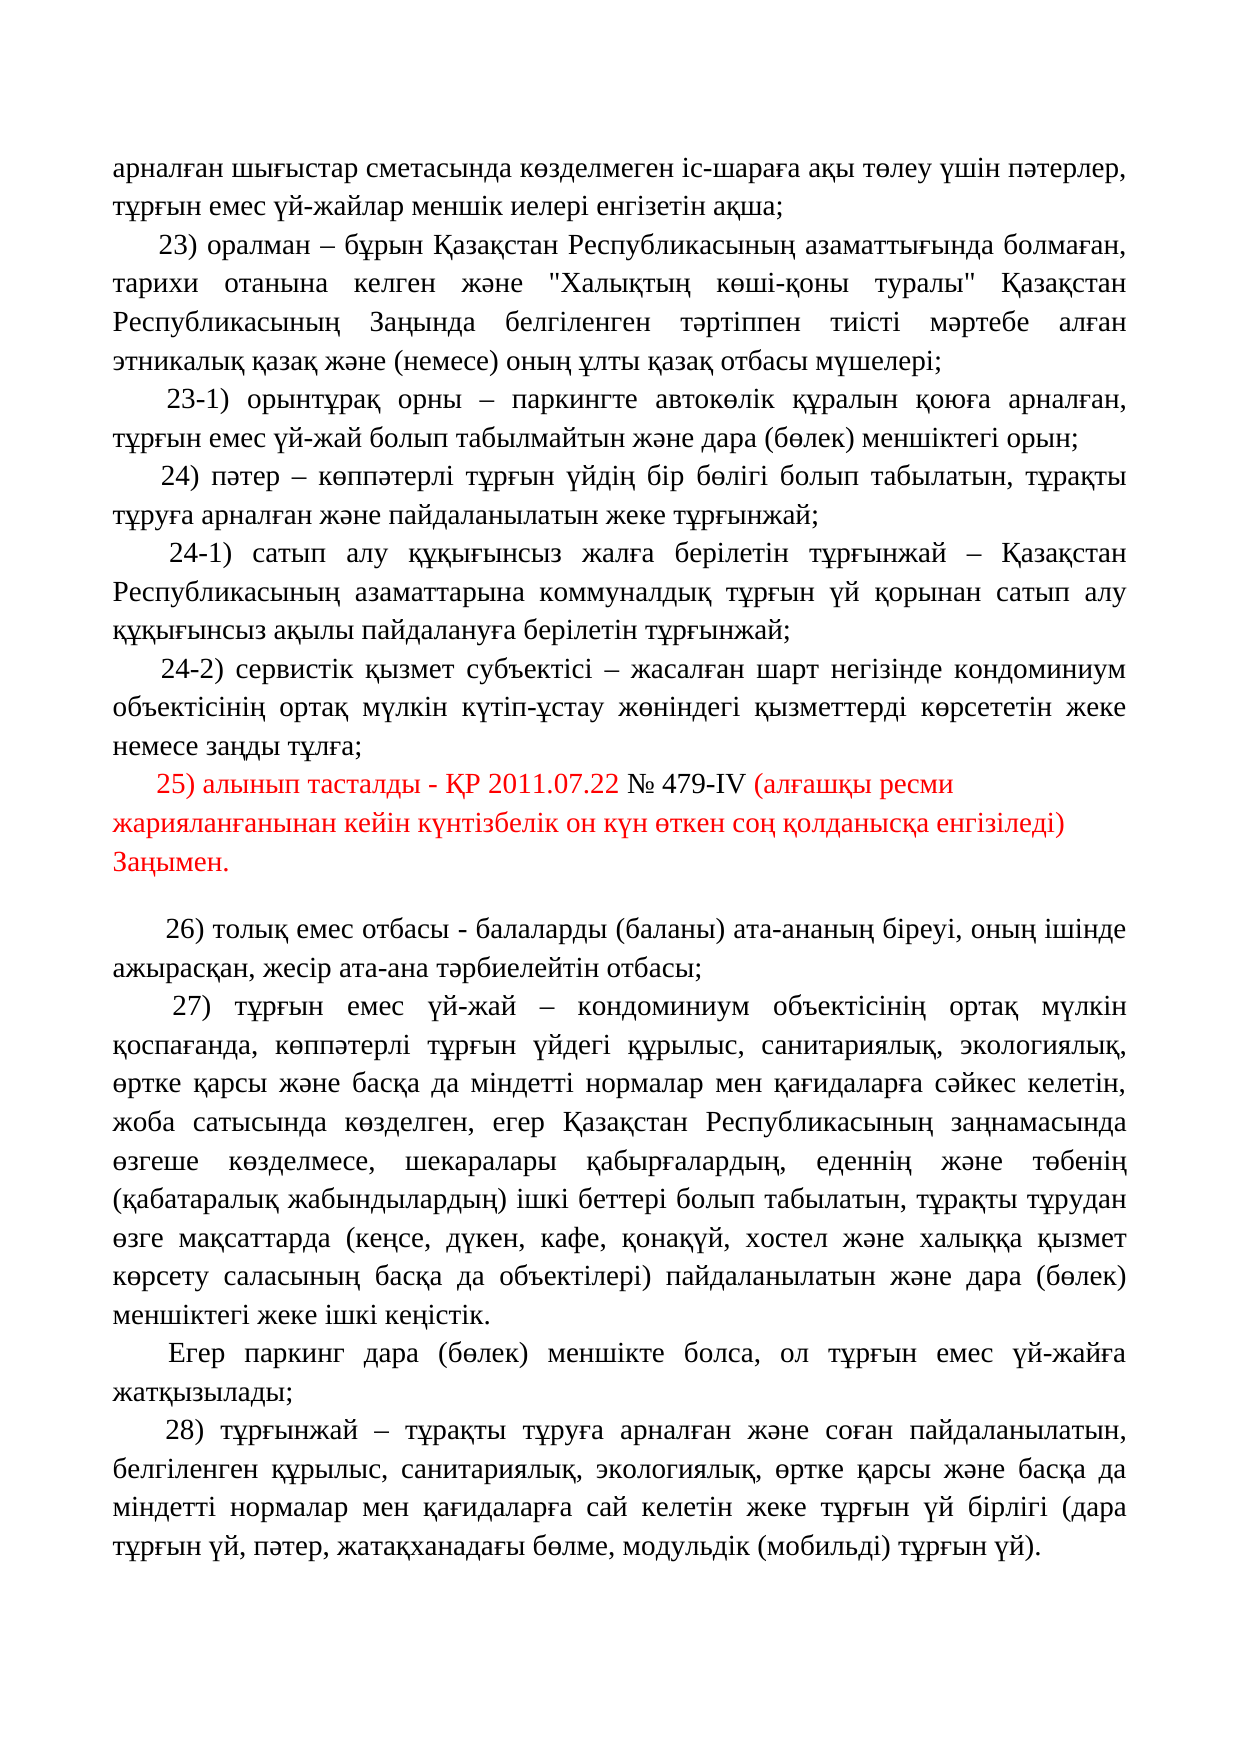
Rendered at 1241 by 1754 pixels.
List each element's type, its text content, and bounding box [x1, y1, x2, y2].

text 23-1) орынтұрақ орны – паркингте автокөлік құралын қоюға арналған, тұрғын емес үй-жай болып табылмайтын және дара (бөлек) меншіктегі орын; [112, 381, 1128, 453]
text 26) толық емес отбасы - балаларды (баланы) ата-ананың біреуі, оның ішінде ажырасқан, жесір ата-ана тәрбиелейтін отбасы; [112, 911, 1128, 983]
text Егер паркинг дара (бөлек) меншікте болса, ол тұрғын емес үй-жайға жатқызылады; [112, 1335, 1128, 1407]
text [112, 150, 1128, 222]
text 25) алынып тасталды - ҚР 2011.07.22 № 479-IV (алғашқы ресми жарияланғанынан кейін күнтізбелік он күн өткен соң қолданысқа енгізіледі) Заңымен. [112, 767, 1128, 907]
text 24-1) сатып алу құқығынсыз жалға берілетін тұрғынжай – Қазақстан Республикасының азаматтарына коммуналдық тұрғын үй қорынан сатып алу құқығынсыз ақылы пайдалануға берілетін тұрғынжай; [112, 535, 1128, 646]
text 28) тұрғынжай – тұрақты тұруға арналған және соған пайдаланылатын, белгіленген құрылыс, санитариялық, экологиялық, өртке қарсы және басқа да міндетті нормалар мен қағидаларға сай келетін жеке тұрғын үй бірлігі (дара тұрғын үй, пәтер, жатақханадағы бөлме, модульдік (мобильді) тұрғын үй). [112, 1412, 1128, 1562]
text 24) пәтер – көппәтерлі тұрғын үйдің бір бөлігі болып табылатын, тұрақты тұруға арналған және пайдаланылатын жеке тұрғынжай; [112, 458, 1128, 530]
text 24-2) сервистік қызмет субъектісі – жасалған шарт негізінде кондоминиум объектісінің ортақ мүлкін күтіп-ұстау жөніндегі қызметтерді көрсететін жеке немесе заңды тұлға; [112, 651, 1128, 762]
text 23) оралман – бұрын Қазақстан Республикасының азаматтығында болмаған, тарихи отанына келген және "Халықтың көші-қоны туралы" Қазақстан Республикасының Заңында белгіленген тәртіппен тиісті мәртебе алған этникалық қазақ және (немесе) оның ұлты қазақ отбасы мүшелері; [112, 227, 1128, 376]
text 27) тұрғын емес үй-жай – кондоминиум объектісінің ортақ мүлкін қоспағанда, көппәтерлі тұрғын үйдегі құрылыс, санитариялық, экологиялық, өртке қарсы және басқа да міндетті нормалар мен қағидаларға сәйкес келетін, жоба сатысында көзделген, егер Қазақстан Республикасының заңнамасында өзгеше көзделмесе, шекаралары қабырғалардың, еденнің және төбенің (қабатаралық жабындылардың) ішкі беттері болып табылатын, тұрақты тұрудан өзге мақсаттарда (кеңсе, дүкен, кафе, қонақүй, хостел және халыққа қызмет көрсету саласының басқа да объектілері) пайдаланылатын және дара (бөлек) меншіктегі жеке ішкі кеңістік. [112, 988, 1128, 1330]
